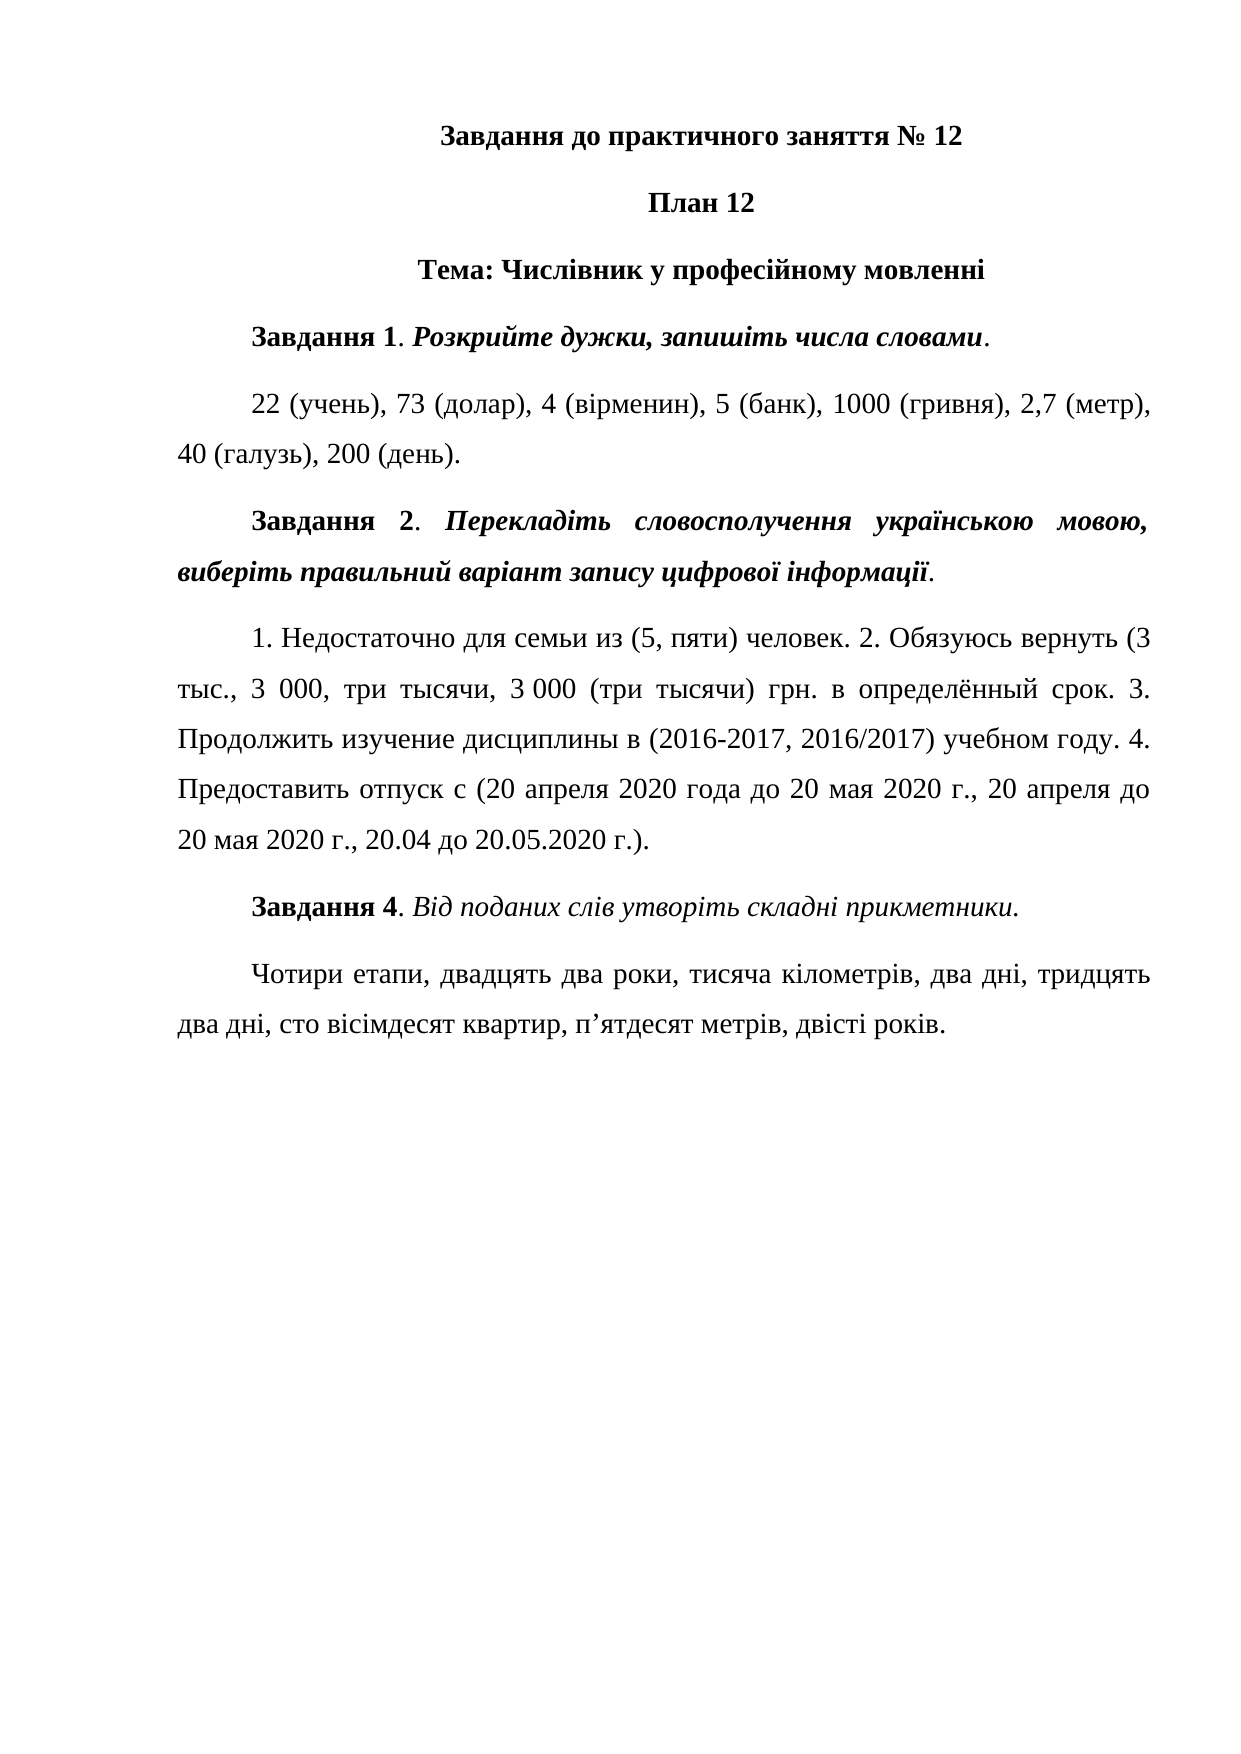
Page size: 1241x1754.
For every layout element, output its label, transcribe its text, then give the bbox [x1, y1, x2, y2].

text Завдання 1. Розкрийте дужки, запишіть числа словами. [177, 319, 1152, 353]
text 1. Недостаточно для семьи из (5, пяти) человек. 2. Обязуюсь вернуть (3 тыс., 3 000, три тысячи, 3 000 (три тысячи) грн. в определённый срок. 3. Продолжить изучение дисциплины в (2016-2017, 2016/2017) учебном году. 4. Предоставить отпуск с (20 апреля 2020 года до 20 мая 2020 г., 20 апреля до 20 мая 2020 г., 20.04 до 20.05.2020 г.). [177, 621, 1152, 855]
text Завдання 2. Перекладіть словосполучення українською мовою, виберіть правильний варіант запису цифрової інформації. [177, 503, 1152, 587]
text 22 (учень), 73 (долар), 4 (вірменин), 5 (банк), 1000 (гривня), 2,7 (метр), 40 (галузь), 200 (день). [177, 386, 1152, 470]
text Завдання до практичного заняття № 12 [177, 118, 1152, 152]
text Чотири етапи, двадцять два роки, тисяча кілометрів, два дні, тридцять два дні, сто вісімдесят квартир, п’ятдесят метрів, двісті років. [177, 956, 1152, 1040]
text План 12 [177, 185, 1152, 219]
text Тема: Числівник у професійному мовленні [177, 252, 1152, 286]
text Завдання 4. Від поданих слів утворіть складні прикметники. [177, 889, 1152, 922]
